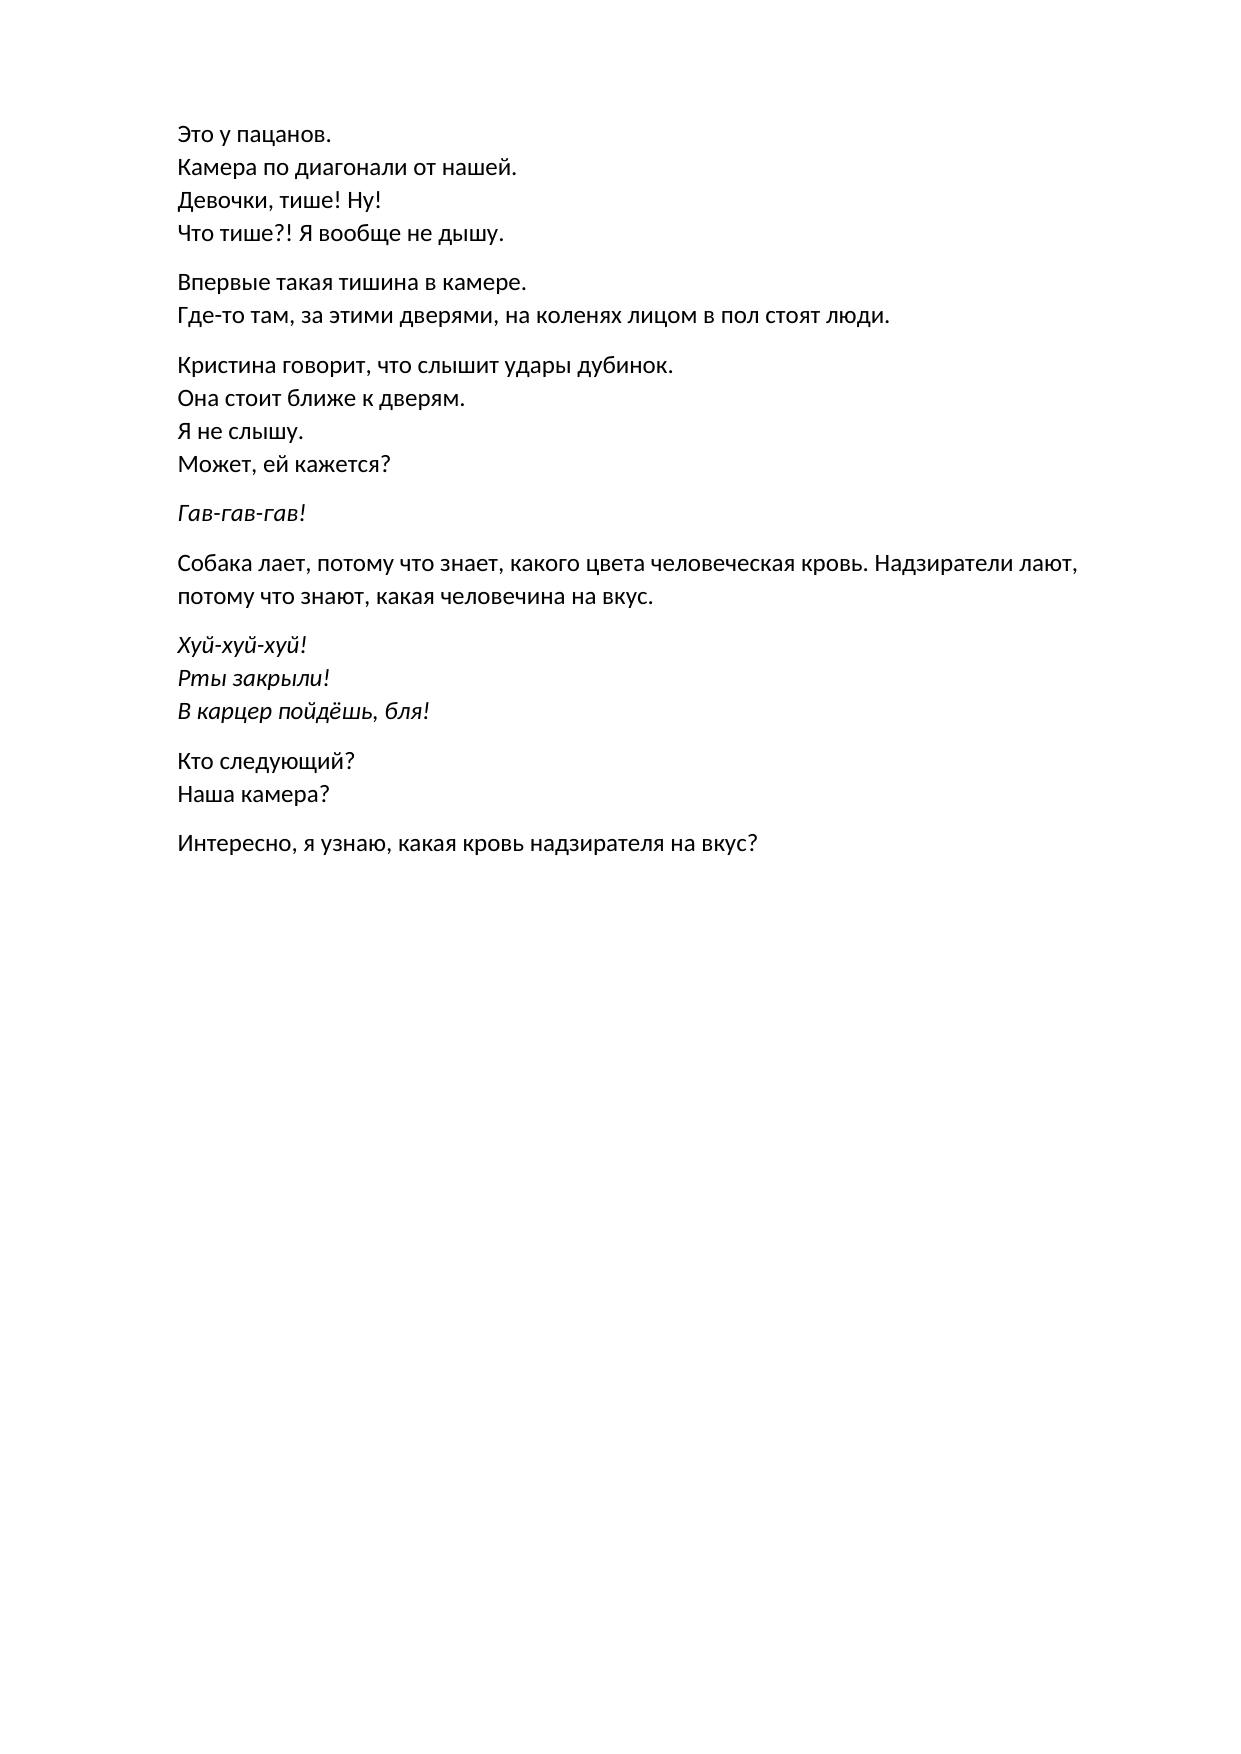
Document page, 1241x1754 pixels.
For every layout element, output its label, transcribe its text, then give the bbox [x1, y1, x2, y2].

text Впервые такая тишина в камере. Где-то там, за этими дверями, на коленях лицом в пол стоят люди. [177, 266, 1152, 330]
text Кто следующий? Наша камера? [177, 745, 1152, 808]
text Собака лает, потому что знает, какого цвета человеческая кровь. Надзиратели лают, потому что знают, какая человечина на вкус. [177, 547, 1152, 610]
text Хуй-хуй-хуй! Рты закрыли! В карцер пойдёшь, бля! [177, 629, 1152, 726]
text Интересно, я узнаю, какая кровь надзирателя на вкус? [177, 827, 1152, 858]
text Гав-гав-гав! [177, 497, 1152, 528]
text Это у пацанов. Камера по диагонали от нашей. Девочки, тише! Ну! Что тише?! Я вообще не дышу. [177, 118, 1152, 247]
text Кристина говорит, что слышит удары дубинок. Она стоит ближе к дверям. Я не слышу. Может, ей кажется? [177, 349, 1152, 478]
